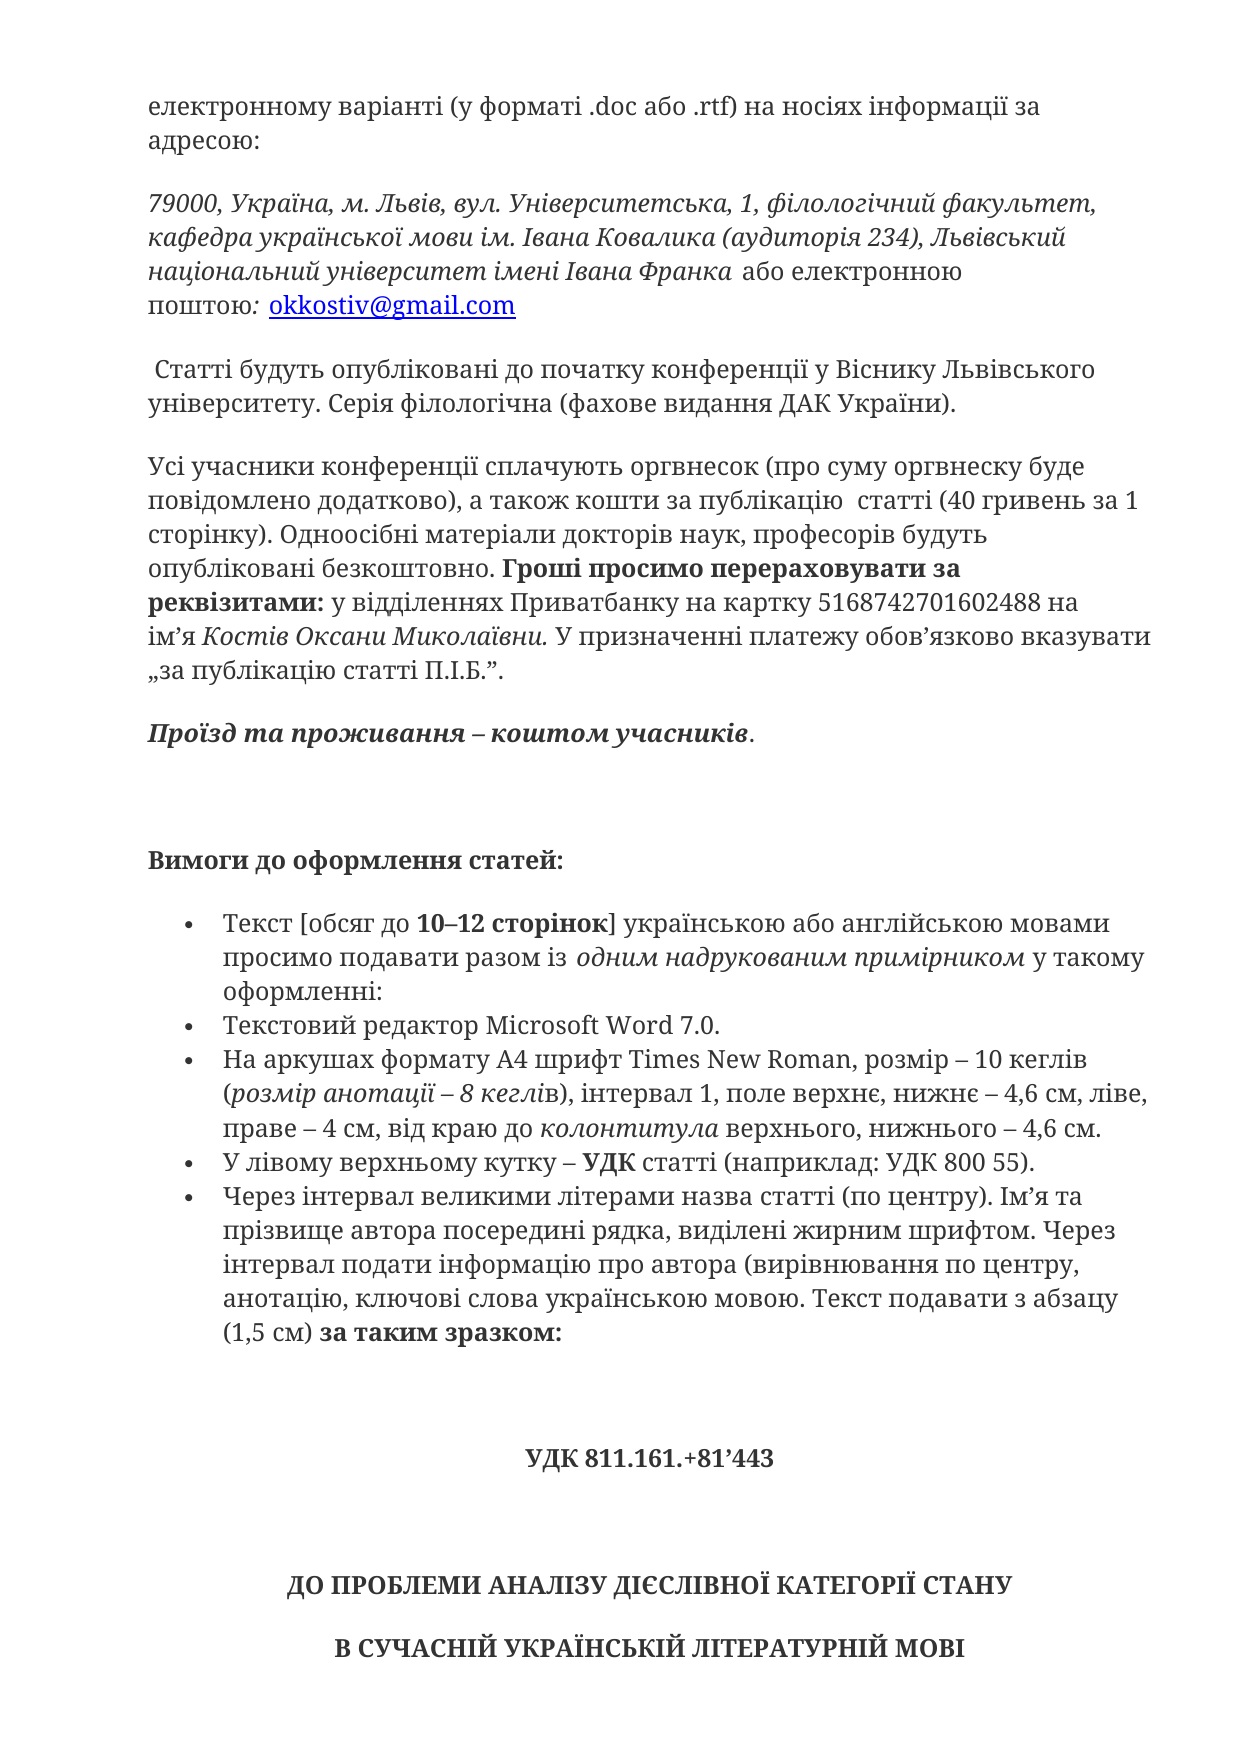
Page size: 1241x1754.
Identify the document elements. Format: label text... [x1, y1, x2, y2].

text Проїзд та проживання – коштом учасників. [148, 716, 1152, 750]
list На аркушах формату А4 шрифт Times New Roman, розмір – 10 кеглів (розмір анотації – 8 кеглів), інтервал 1, поле верхнє, нижнє – 4,6 см, ліве, праве – 4 см, від краю до колонтитула верхнього, нижнього – 4,6 см. [185, 1042, 1152, 1144]
text УДК 811.161.+81’443 [148, 1441, 1152, 1475]
text Вимоги до оформлення статей: [148, 843, 1152, 877]
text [148, 88, 1152, 157]
list Через інтервал великими літерами назва статті (по центру). Ім’я та прізвище автора посередині рядка, виділені жирним шрифтом. Через інтервал подати інформацію про автора (вирівнювання по центру, анотацію, ключові слова українською мовою. Текст подавати з абзацу (1,5 см) за таким зразком: [185, 1178, 1152, 1349]
text ДО ПРОБЛЕМИ АНАЛІЗУ ДІЄСЛІВНОЇ КАТЕГОРІЇ СТАНУ [148, 1567, 1152, 1602]
text 79000, Україна, м. Львів, вул. Університетська, 1, філологічний факультет, кафедра української мови ім. Івана Ковалика (аудиторія 234), Львівський національний університет імені Івана Франка або електронною поштою: okkostiv@gmail.com [148, 186, 1152, 322]
list У лівому верхньому кутку – УДК статті (наприклад: УДК 800 55). [185, 1144, 1152, 1178]
text Статті будуть опубліковані до початку конференції у Віснику Львівського університету. Серія філологічна (фахове видання ДАК України). [148, 351, 1152, 419]
list Текстовий редактор Microsoft Word 7.0. [185, 1008, 1152, 1042]
list Текст [обсяг до 10–12 сторінок] українською або англійською мовами просимо подавати разом із одним надрукованим примірником у такому оформленні: [185, 906, 1152, 1008]
text Усі учасники конференції сплачують оргвнесок (про суму оргвнеску буде повідомлено додатково), а також кошти за публікацію статті (40 гривень за 1 сторінку). Одноосібні матеріали докторів наук, професорів будуть опубліковані безкоштовно. Гроші просимо перераховувати за реквізитами: у відділеннях Приватбанку на картку 5168742701602488 на ім’я Костів Оксани Миколаївни. У призначенні платежу обов’язково вказувати „за публікацію статті П.І.Б.”. [148, 448, 1152, 687]
text В СУЧАСНІЙ УКРАЇНСЬКІЙ ЛІТЕРАТУРНІЙ МОВІ [148, 1631, 1152, 1665]
